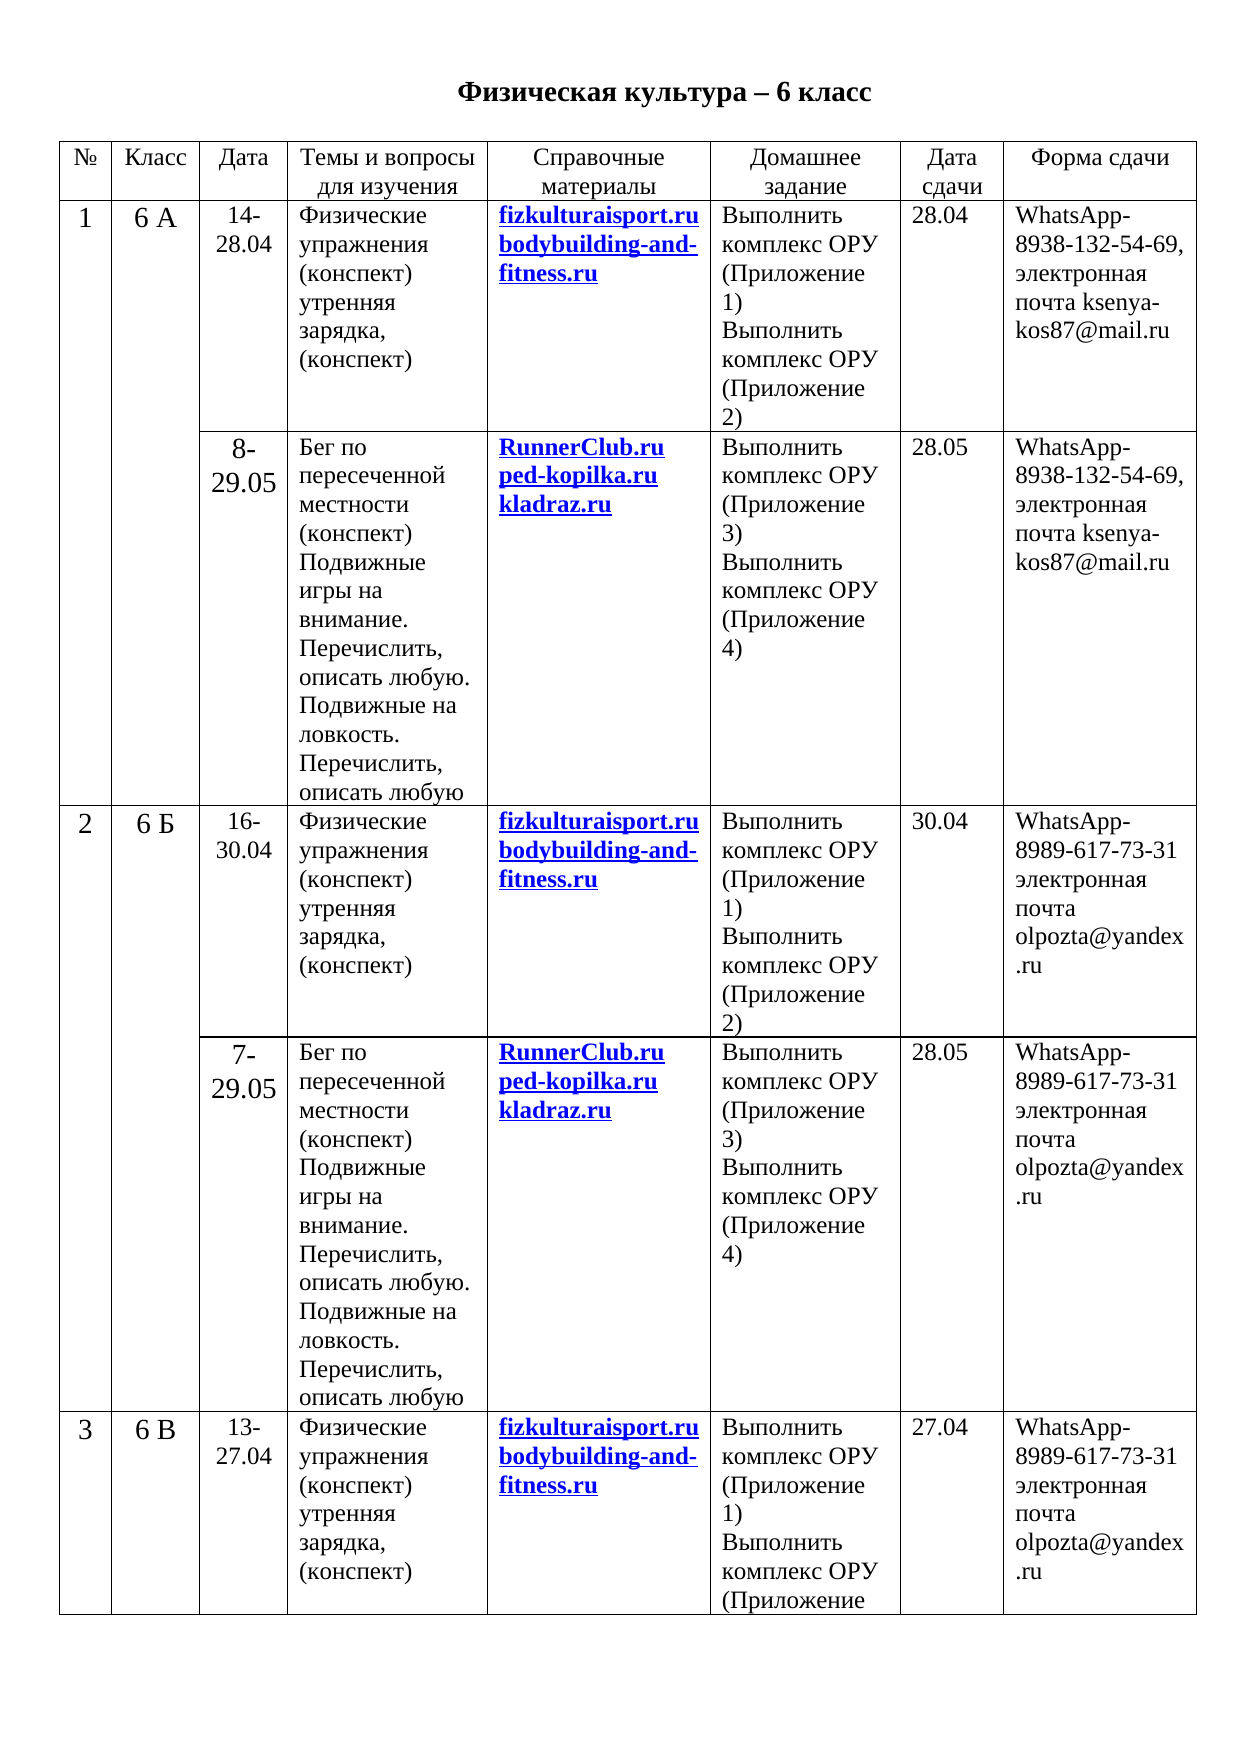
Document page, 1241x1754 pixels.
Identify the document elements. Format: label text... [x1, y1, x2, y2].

table_cell RunnerClub.ru ped-kopilka.ru kladraz.ru [488, 432, 710, 805]
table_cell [1004, 1412, 1196, 1613]
table_cell Бег по пересеченной местности (конспект) Подвижные игры на внимание. Перечислить, описать любую. Подвижные на ловкость. Перечислить, описать любую [288, 1038, 487, 1411]
table_cell WhatsApp- 8989-617-73-31 электронная почта olpozta@yandex.ru [1004, 1038, 1196, 1411]
table_header Класс [112, 142, 199, 199]
table_cell 13-27.04 [200, 1412, 287, 1613]
table_cell Бег по пересеченной местности (конспект) Подвижные игры на внимание. Перечислить, описать любую. Подвижные на ловкость. Перечислить, описать любую [288, 432, 487, 805]
table_cell Выполнить комплекс ОРУ (Приложение 3) Выполнить комплекс ОРУ (Приложение 4) [711, 1038, 900, 1411]
table_cell 8-29.05 [200, 432, 287, 805]
table_cell WhatsApp- 8938-132-54-69, электронная почта ksenya-kos87@mail.ru [1004, 432, 1196, 805]
table_cell 14-28.04 [200, 201, 287, 431]
table_header Домашнее задание [711, 142, 900, 199]
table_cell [288, 1412, 487, 1613]
table_header Дата сдачи [901, 142, 1003, 199]
table_cell RunnerClub.ru ped-kopilka.ru kladraz.ru [488, 1038, 710, 1411]
table_cell Выполнить комплекс ОРУ (Приложение 3) Выполнить комплекс ОРУ (Приложение 4) [711, 432, 900, 805]
text Физическая культура – 6 класс [177, 74, 1152, 107]
table_cell WhatsApp- 8938-132-54-69, электронная почта ksenya-kos87@mail.ru [1004, 201, 1196, 431]
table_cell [488, 1412, 710, 1613]
table_cell Физические упражнения (конспект) утренняя зарядка, (конспект) [288, 201, 487, 431]
table_cell 7-29.05 [200, 1038, 287, 1411]
table_cell 2 [60, 806, 111, 1411]
table_cell WhatsApp- 8989-617-73-31 электронная почта olpozta@yandex.ru [1004, 806, 1196, 1036]
table_cell Физические упражнения (конспект) утренняя зарядка, (конспект) [288, 806, 487, 1036]
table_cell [711, 1412, 900, 1613]
table_header Темы и вопросы для изучения [288, 142, 487, 199]
table_cell 28.05 [901, 432, 1003, 805]
table_header № [60, 142, 111, 199]
table_cell Выполнить комплекс ОРУ (Приложение 1) Выполнить комплекс ОРУ (Приложение 2) [711, 201, 900, 431]
table_cell fizkulturaisport.ru bodybuilding-and-fitness.ru [488, 201, 710, 431]
table_cell 6 В [112, 1412, 199, 1613]
table_cell 27.04 [901, 1412, 1003, 1613]
table_cell 6 А [112, 201, 199, 805]
table_cell 28.04 [901, 201, 1003, 431]
table_cell 3 [60, 1412, 111, 1613]
table_cell 30.04 [901, 806, 1003, 1036]
table_cell 1 [60, 201, 111, 805]
table_header Дата [200, 142, 287, 199]
table_cell fizkulturaisport.ru bodybuilding-and-fitness.ru [488, 806, 710, 1036]
table_cell 16-30.04 [200, 806, 287, 1036]
table_cell 28.05 [901, 1038, 1003, 1411]
table_header Форма сдачи [1004, 142, 1196, 199]
table_header Cправочные материалы [488, 142, 710, 199]
table_cell Выполнить комплекс ОРУ (Приложение 1) Выполнить комплекс ОРУ (Приложение 2) [711, 806, 900, 1036]
table_cell 6 Б [112, 806, 199, 1411]
